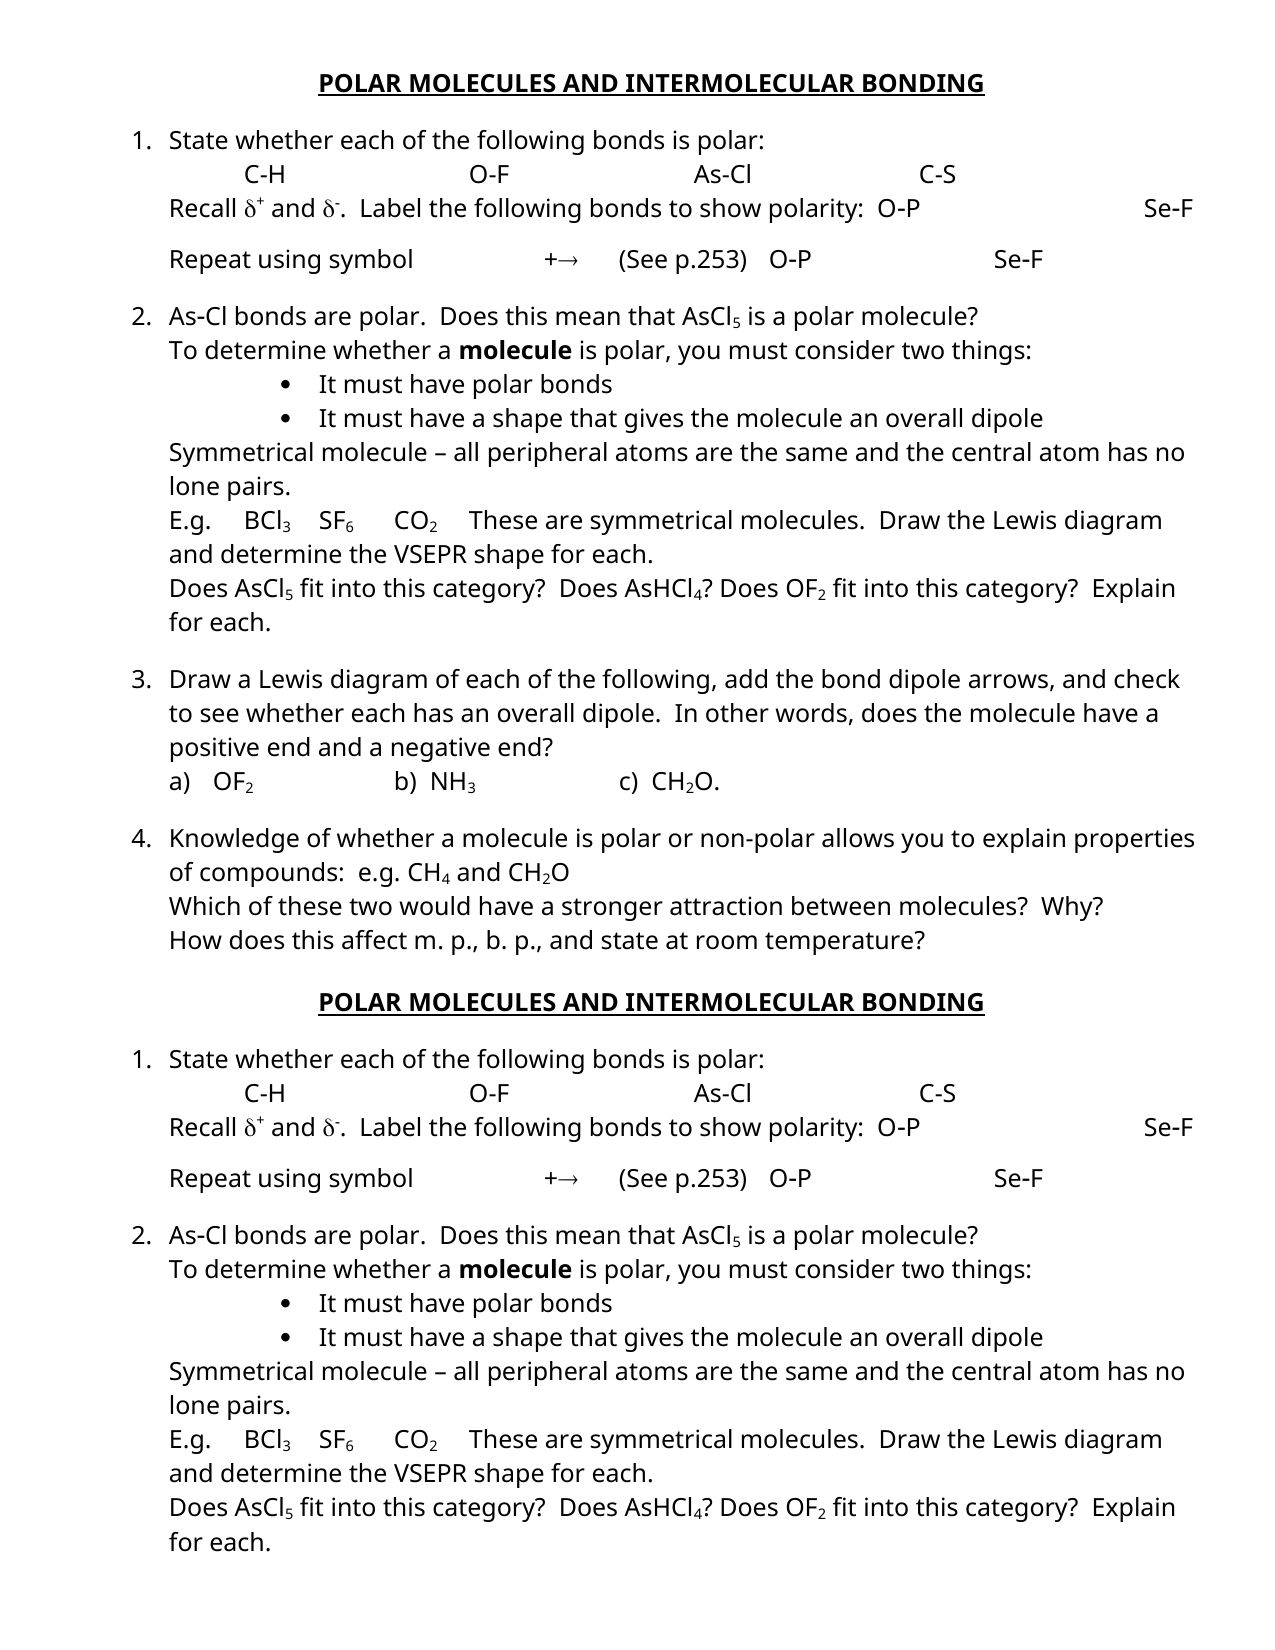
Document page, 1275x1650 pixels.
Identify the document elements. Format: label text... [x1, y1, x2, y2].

text How does this affect m. p., b. p., and state at room temperature? [169, 923, 1209, 957]
text Does AsCl5 fit into this category? Does AsHCl4? Does OF2 fit into this category? Explain for each. [94, 571, 1209, 639]
list Knowledge of whether a molecule is polar or non-polar allows you to explain properties of compounds: e.g. CH4 and CH2O [131, 821, 1209, 889]
text C-H O-F As-Cl C-S [131, 1076, 1209, 1110]
text E.g. BCl3 SF6 CO2 These are symmetrical molecules. Draw the Lewis diagram and determine the VSEPR shape for each. [169, 503, 1209, 571]
list AsCl bonds are polar. Does this mean that AsCl5 is a polar molecule? [131, 1218, 1209, 1252]
list OF2 b) NH3 c) CH2O. [169, 764, 1209, 798]
list State whether each of the following bonds is polar: [131, 122, 1209, 156]
list Draw a Lewis diagram of each of the following, add the bond dipole arrows, and check to see whether each has an overall dipole. In other words, does the molecule have a positive end and a negative end? [131, 662, 1209, 764]
list It must have polar bonds [281, 366, 1209, 401]
text Repeat using symbol + (See p.253) OP SeF [131, 1161, 1209, 1195]
text To determine whether a molecule is polar, you must consider two things: [169, 332, 1209, 366]
text Recall + and . Label the following bonds to show polarity: OP SeF [131, 191, 1209, 224]
text Symmetrical molecule – all peripheral atoms are the same and the central atom has no lone pairs. [169, 434, 1209, 503]
list It must have a shape that gives the molecule an overall dipole [281, 1320, 1209, 1354]
list State whether each of the following bonds is polar: [131, 1042, 1209, 1076]
list It must have polar bonds [281, 1286, 1209, 1320]
text POLAR MOLECULES AND INTERMOLECULAR BONDING [94, 66, 1209, 100]
text Does AsCl5 fit into this category? Does AsHCl4? Does OF2 fit into this category? Explain for each. [94, 1490, 1209, 1558]
text Repeat using symbol + (See p.253) OP SeF [131, 242, 1209, 276]
text E.g. BCl3 SF6 CO2 These are symmetrical molecules. Draw the Lewis diagram and determine the VSEPR shape for each. [169, 1422, 1209, 1490]
text Symmetrical molecule – all peripheral atoms are the same and the central atom has no lone pairs. [169, 1354, 1209, 1422]
text Recall + and . Label the following bonds to show polarity: OP SeF [131, 1110, 1209, 1144]
text POLAR MOLECULES AND INTERMOLECULAR BONDING [94, 985, 1209, 1019]
text C-H O-F As-Cl C-S [131, 156, 1209, 191]
text Which of these two would have a stronger attraction between molecules? Why? [169, 889, 1209, 923]
list AsCl bonds are polar. Does this mean that AsCl5 is a polar molecule? [131, 298, 1209, 332]
text To determine whether a molecule is polar, you must consider two things: [169, 1252, 1209, 1286]
list It must have a shape that gives the molecule an overall dipole [281, 401, 1209, 434]
